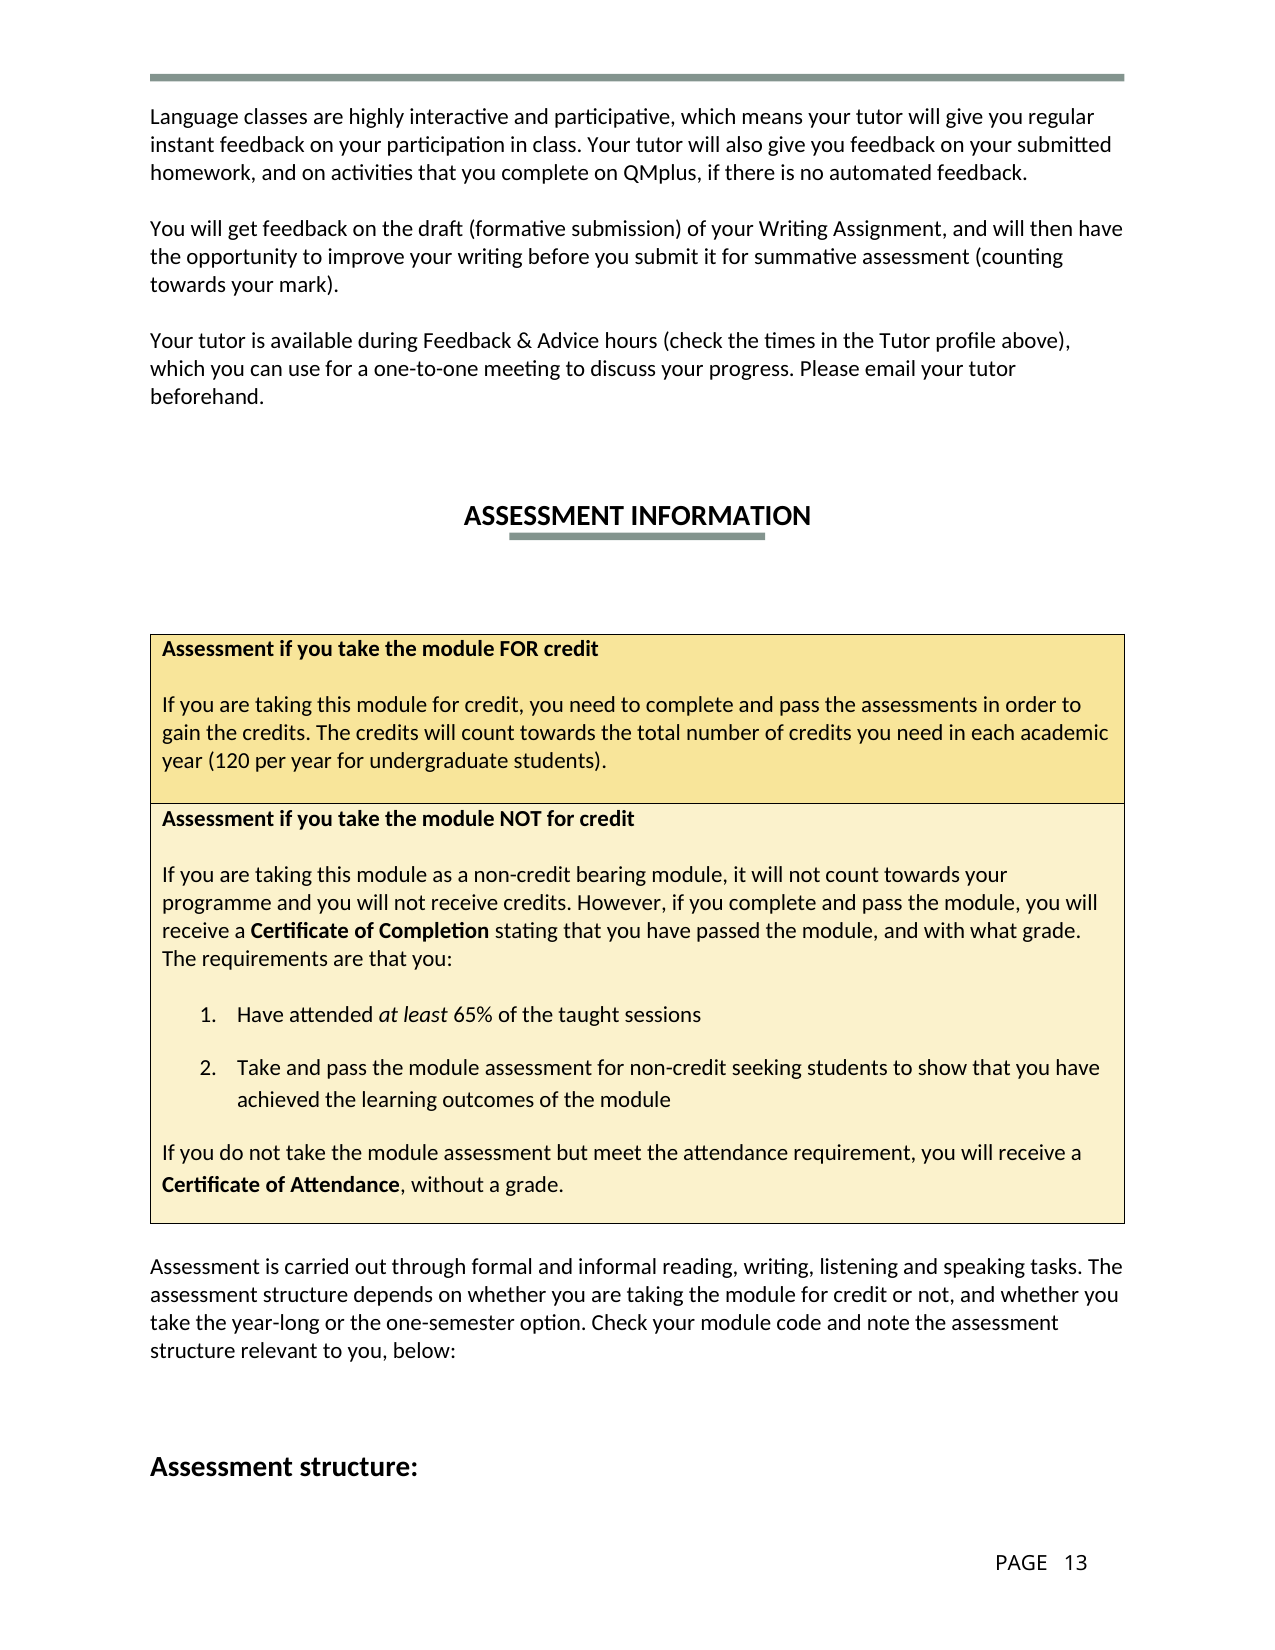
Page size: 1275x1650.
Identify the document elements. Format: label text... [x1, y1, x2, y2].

text Language classes are highly interactive and participative, which means your tutor will give you regular instant feedback on your participation in class. Your tutor will also give you feedback on your submitted homework, and on activities that you complete on QMplus, if there is no automated feedback. [150, 102, 1125, 186]
subtitle ASSESSMENT INFORMATION [150, 497, 1125, 533]
text Your tutor is available during Feedback & Advice hours (check the times in the Tutor profile above), which you can use for a one-to-one meeting to discuss your progress. Please email your tutor beforehand. [150, 326, 1125, 411]
text You will get feedback on the draft (formative submission) of your Writing Assignment, and will then have the opportunity to improve your writing before you submit it for summative assessment (counting towards your mark). [150, 214, 1125, 298]
text Assessment structure: [150, 1448, 1125, 1484]
text Assessment is carried out through formal and informal reading, writing, listening and speaking tasks. The assessment structure depends on whether you are taking the module for credit or not, and whether you take the year-long or the one-semester option. Check your module code and note the assessment structure relevant to you, below: [150, 1252, 1125, 1364]
table_cell Assessment if you take the module NOT for credit If you are taking this module as a non-credit bearing module, it will not count towards your programme and you will not receive credits. However, if you complete and pass the module, you will receive a Certificate of Completion stating that you have passed the module, and with what grade. The requirements are that you: Have attended at least 65% of the taught sessions Take and pass the module assessment for non-credit seeking students to show that you have achieved the learning outcomes of the module If you do not take the module assessment but meet the attendance requirement, you will receive a Certificate of Attendance, without a grade. [151, 804, 1124, 1223]
table_header Assessment if you take the module FOR credit If you are taking this module for credit, you need to complete and pass the assessments in order to gain the credits. The credits will count towards the total number of credits you need in each academic year (120 per year for undergraduate students). [151, 635, 1124, 803]
